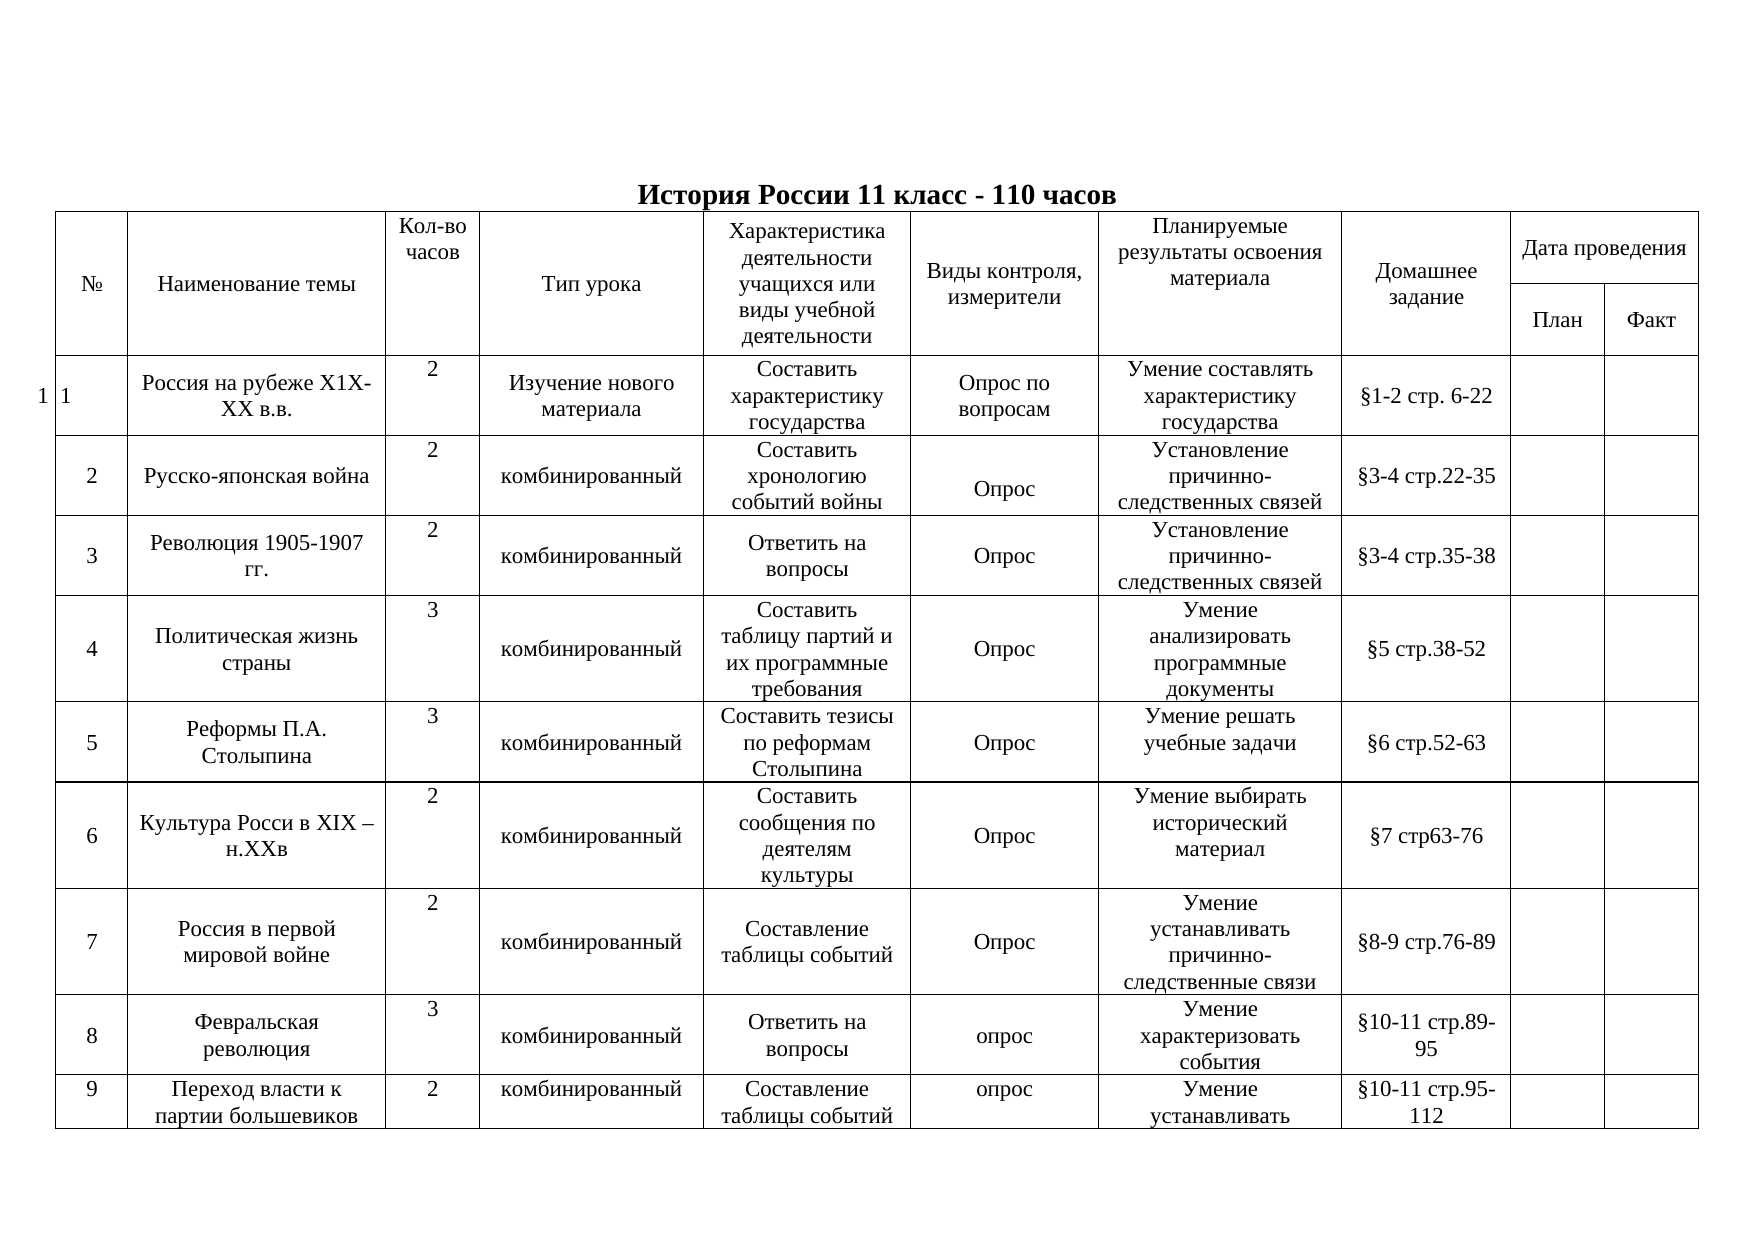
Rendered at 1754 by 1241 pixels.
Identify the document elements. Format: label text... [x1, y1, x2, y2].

table_cell [1605, 436, 1698, 515]
table_cell [1511, 436, 1604, 515]
table_cell Революция 1905-1907 гг. [128, 516, 385, 595]
table_header Тип урока [480, 212, 703, 354]
table_cell опрос [911, 1075, 1098, 1128]
table_cell Опрос по вопросам [911, 356, 1098, 434]
table_cell [1605, 702, 1698, 781]
table_cell Опрос [911, 783, 1098, 888]
table_cell Установление причинно-следственных связей [1099, 516, 1341, 595]
table_cell 4 [56, 596, 127, 701]
table_cell §3-4 стр.22-35 [1342, 436, 1510, 515]
table_cell 3 [56, 516, 127, 595]
table_cell комбинированный [480, 783, 703, 888]
table_cell Умение устанавливать причинно-следственные связи [1099, 889, 1341, 994]
table_cell §5 стр.38-52 [1342, 596, 1510, 701]
table_cell Культура Росси в XIX – н.XXв [128, 783, 385, 888]
table_cell §10-11 стр.95-112 [1342, 1075, 1510, 1128]
table_cell [1511, 596, 1604, 701]
table_cell План [1511, 284, 1604, 354]
table_header Кол-во часов [386, 212, 479, 354]
table_cell 2 [386, 783, 479, 888]
table_cell 7 [56, 889, 127, 994]
table_cell Ответить на вопросы [704, 516, 910, 595]
table_cell 1 1 [56, 356, 127, 434]
table_cell 2 [386, 436, 479, 515]
table_cell [1605, 1075, 1698, 1128]
table_cell комбинированный [480, 889, 703, 994]
table_cell 8 [56, 995, 127, 1074]
table_header № [56, 212, 127, 354]
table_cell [128, 1075, 385, 1128]
table_cell Умение выбирать исторический материал [1099, 783, 1341, 888]
table_cell опрос [911, 995, 1098, 1074]
table_cell комбинированный [480, 436, 703, 515]
table_cell 9 [56, 1075, 127, 1128]
table_cell [1511, 1075, 1604, 1128]
table_cell Составить характеристику государства [704, 356, 910, 434]
table_cell 2 [386, 516, 479, 595]
table_cell Умение решать учебные задачи [1099, 702, 1341, 781]
table_cell Русско-японская война [128, 436, 385, 515]
text История России 11 класс - 110 часов [118, 177, 1636, 211]
table_cell 5 [56, 702, 127, 781]
table_cell §6 стр.52-63 [1342, 702, 1510, 781]
table_header Характеристика деятельности учащихся или виды учебной деятельности [704, 212, 910, 354]
table_cell Составить тезисы по реформам Столыпина [704, 702, 910, 781]
table_cell Россия в первой мировой войне [128, 889, 385, 994]
table_header Дата проведения [1511, 212, 1698, 283]
table_cell комбинированный [480, 1075, 703, 1128]
table_cell §8-9 стр.76-89 [1342, 889, 1510, 994]
table_cell Составление таблицы событий [704, 889, 910, 994]
table_cell Составить хронологию событий войны [704, 436, 910, 515]
table_cell комбинированный [480, 702, 703, 781]
table_cell 3 [386, 702, 479, 781]
table_header Домашнее задание [1342, 212, 1510, 354]
table_cell Опрос [911, 436, 1098, 515]
table_cell [1511, 889, 1604, 994]
table_cell Установление причинно-следственных связей [1099, 436, 1341, 515]
table_header Планируемые результаты освоения материала [1099, 212, 1341, 354]
table_cell 3 [386, 995, 479, 1074]
table_cell §3-4 стр.35-38 [1342, 516, 1510, 595]
table_cell Россия на рубеже Х1Х-ХХ в.в. [128, 356, 385, 434]
table_cell Изучение нового материала [480, 356, 703, 434]
table_cell Составить таблицу партий и их программные требования [704, 596, 910, 701]
table_cell Реформы П.А. Столыпина [128, 702, 385, 781]
table_cell [1605, 995, 1698, 1074]
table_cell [1099, 1075, 1341, 1128]
table_header Наименование темы [128, 212, 385, 354]
table_cell [1511, 356, 1604, 434]
table_cell [1605, 356, 1698, 434]
table_cell Умение составлять характеристику государства [1099, 356, 1341, 434]
table_cell 2 [56, 436, 127, 515]
table_cell Умение анализировать программные документы [1099, 596, 1341, 701]
table_cell [1511, 702, 1604, 781]
table_cell Факт [1605, 284, 1698, 354]
table_cell §7 стр63-76 [1342, 783, 1510, 888]
table_cell Политическая жизнь страны [128, 596, 385, 701]
table_cell [1605, 516, 1698, 595]
table_cell [1511, 516, 1604, 595]
table_cell Опрос [911, 596, 1098, 701]
table_cell [1605, 783, 1698, 888]
table_cell §10-11 стр.89-95 [1342, 995, 1510, 1074]
table_cell 3 [386, 596, 479, 701]
table_cell Опрос [911, 516, 1098, 595]
table_cell комбинированный [480, 995, 703, 1074]
table_cell Ответить на вопросы [704, 995, 910, 1074]
table_cell 2 [386, 356, 479, 434]
table_cell [1605, 596, 1698, 701]
table_cell Умение характеризовать события [1099, 995, 1341, 1074]
table_cell [1511, 783, 1604, 888]
table_cell Февральская революция [128, 995, 385, 1074]
table_cell Опрос [911, 889, 1098, 994]
table_cell комбинированный [480, 596, 703, 701]
table_cell комбинированный [480, 516, 703, 595]
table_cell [704, 1075, 910, 1128]
table_cell [1511, 995, 1604, 1074]
table_cell 6 [56, 783, 127, 888]
table_cell Опрос [911, 702, 1098, 781]
table_cell §1-2 стр. 6-22 [1342, 356, 1510, 434]
table_cell 2 [386, 1075, 479, 1128]
table_header Виды контроля, измерители [911, 212, 1098, 354]
table_cell [1605, 889, 1698, 994]
table_cell Составить сообщения по деятелям культуры [704, 783, 910, 888]
table_cell 2 [386, 889, 479, 994]
